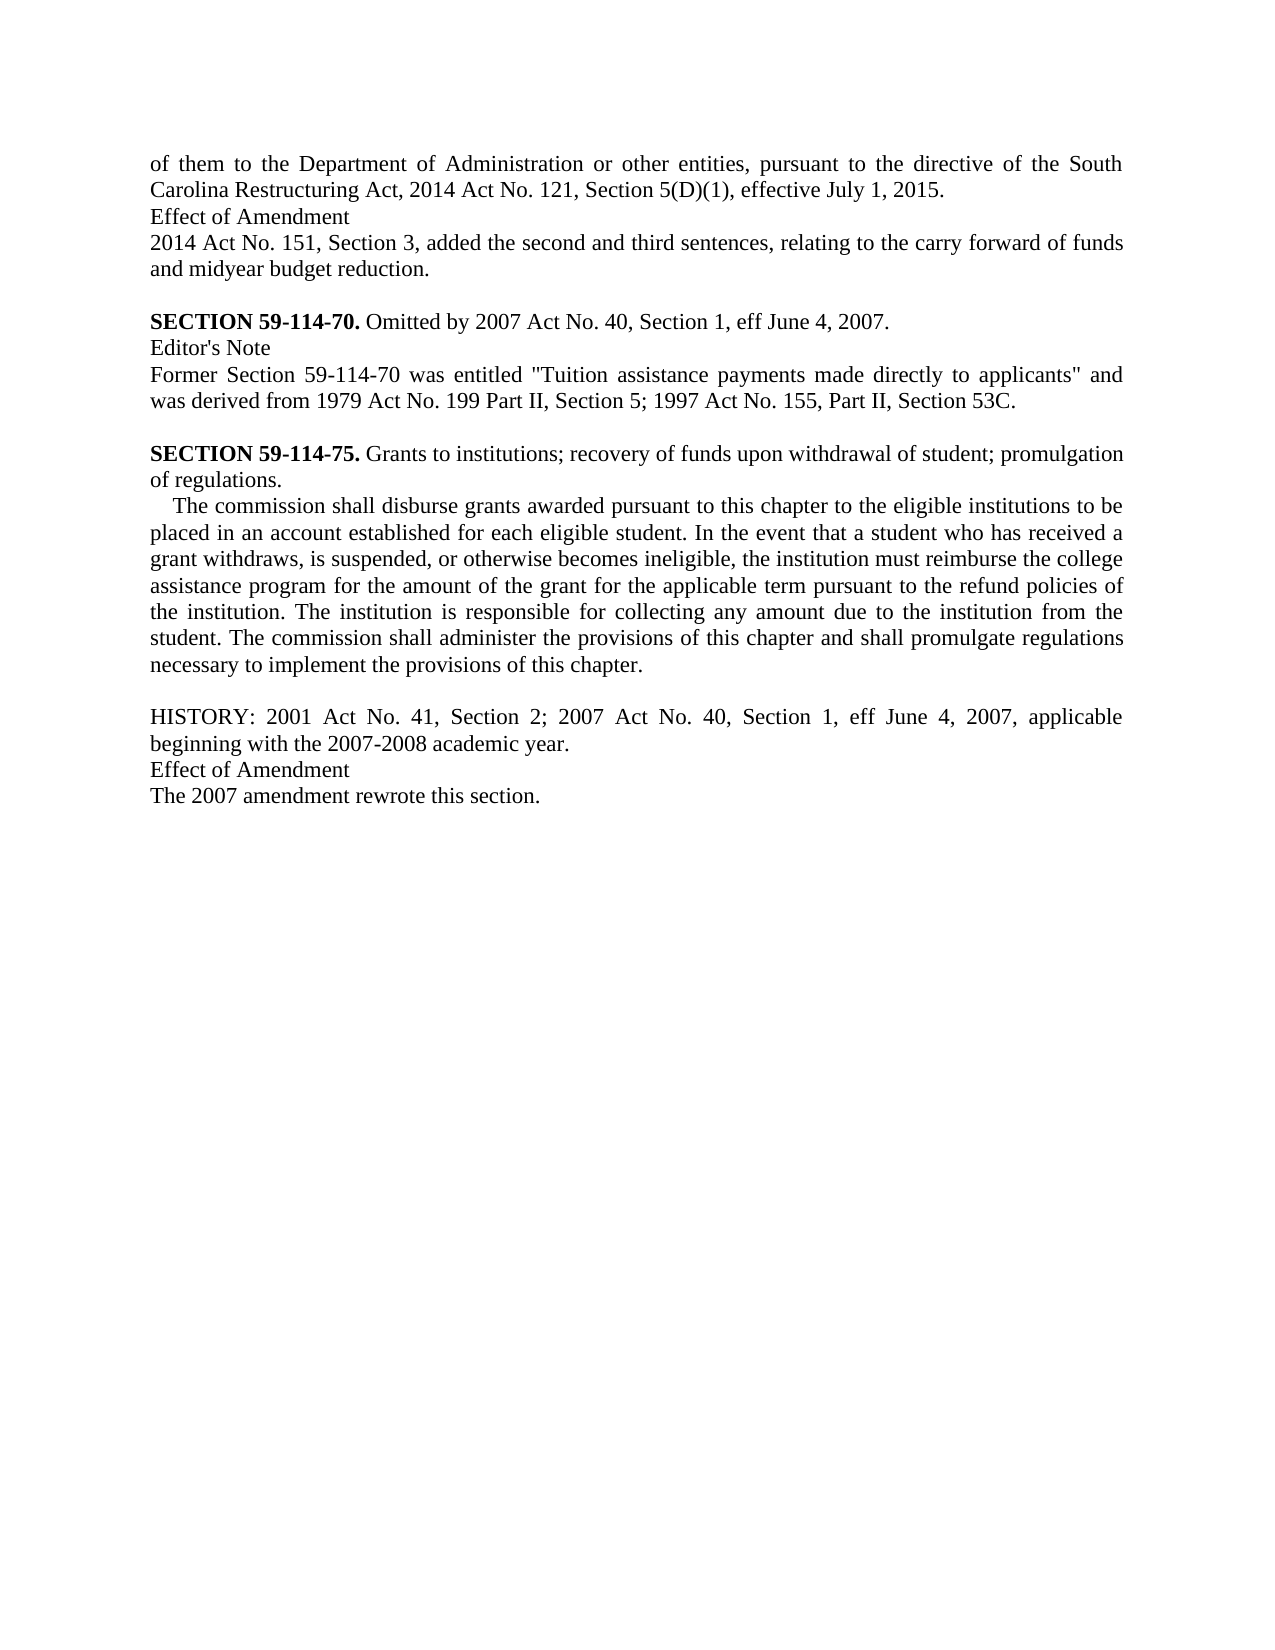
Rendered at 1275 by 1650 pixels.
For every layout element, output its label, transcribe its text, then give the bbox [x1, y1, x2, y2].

text SECTION 59-114-75. Grants to institutions; recovery of funds upon withdrawal of student; promulgation of regulations. [150, 440, 1125, 493]
text Effect of Amendment [150, 756, 1125, 782]
text The 2007 amendment rewrote this section. [150, 782, 1125, 809]
text Effect of Amendment [150, 203, 1125, 229]
text The commission shall disburse grants awarded pursuant to this chapter to the eligible institutions to be placed in an account established for each eligible student. In the event that a student who has received a grant withdraws, is suspended, or otherwise becomes ineligible, the institution must reimburse the college assistance program for the amount of the grant for the applicable term pursuant to the refund policies of the institution. The institution is responsible for collecting any amount due to the institution from the student. The commission shall administer the provisions of this chapter and shall promulgate regulations necessary to implement the provisions of this chapter. [150, 493, 1125, 677]
text HISTORY: 2001 Act No. 41, Section 2; 2007 Act No. 40, Section 1, eff June 4, 2007, applicable beginning with the 2007-2008 academic year. [150, 703, 1125, 756]
text Editor's Note [150, 334, 1125, 361]
text Former Section 59-114-70 was entitled "Tuition assistance payments made directly to applicants" and was derived from 1979 Act No. 199 Part II, Section 5; 1997 Act No. 155, Part II, Section 53C. [150, 361, 1125, 413]
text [150, 150, 1125, 203]
text SECTION 59-114-70. Omitted by 2007 Act No. 40, Section 1, eff June 4, 2007. [150, 308, 1125, 334]
text 2014 Act No. 151, Section 3, added the second and third sentences, relating to the carry forward of funds and midyear budget reduction. [150, 229, 1125, 282]
